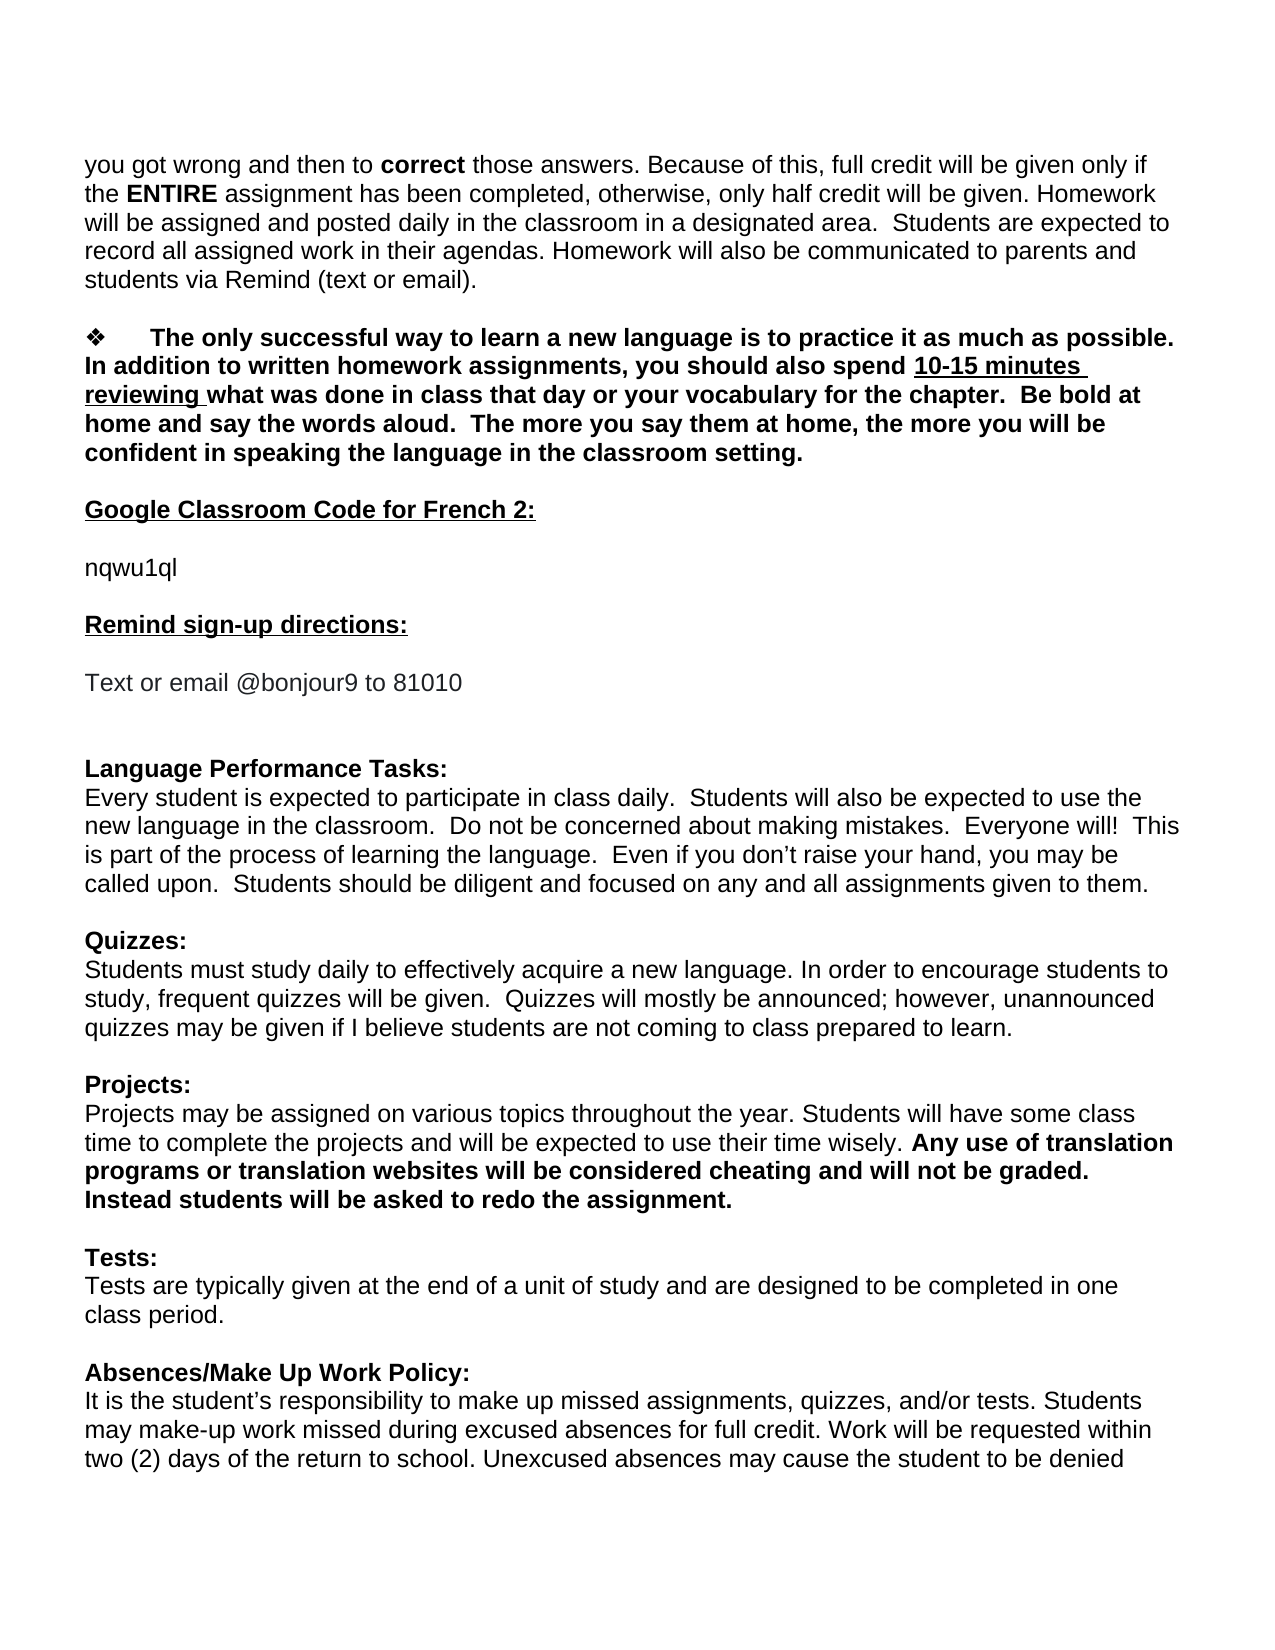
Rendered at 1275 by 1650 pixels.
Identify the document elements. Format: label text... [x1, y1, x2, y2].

text Language Performance Tasks: [84, 754, 1181, 782]
text Projects may be assigned on various topics throughout the year. Students will have some class time to complete the projects and will be expected to use their time wisely. Any use of translation programs or translation websites will be considered cheating and will not be graded. Instead students will be asked to redo the assignment. [84, 1099, 1181, 1214]
text Students must study daily to effectively acquire a new language. In order to encourage students to study, frequent quizzes will be given. Quizzes will mostly be announced; however, unannounced quizzes may be given if I believe students are not coming to class prepared to learn. [84, 955, 1181, 1041]
text Every student is expected to participate in class daily. Students will also be expected to use the new language in the classroom. Do not be concerned about making mistakes. Everyone will! This is part of the process of learning the language. Even if you don’t raise your hand, you may be called upon. Students should be diligent and focused on any and all assignments given to them. [84, 782, 1181, 897]
text Quizzes: [84, 926, 1181, 955]
text Google Classroom Code for French 2: [84, 495, 1181, 524]
text nqwu1ql [84, 552, 1181, 581]
text Tests are typically given at the end of a unit of study and are designed to be completed in one class period. [84, 1271, 1181, 1329]
text Text or email @bonjour9 to 81010 [84, 667, 1181, 696]
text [84, 1386, 1181, 1472]
list The only successful way to learn a new language is to practice it as much as possible. In addition to written homework assignments, you should also spend 10-15 minutes reviewing what was done in class that day or your vocabulary for the chapter. Be bold at home and say the words aloud. The more you say them at home, the more you will be confident in speaking the language in the classroom setting. [84, 322, 1181, 466]
text Tests: [84, 1242, 1181, 1271]
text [84, 150, 1181, 294]
text Remind sign-up directions: [84, 610, 1181, 639]
text Absences/Make Up Work Policy: [84, 1357, 1181, 1386]
text Projects: [84, 1070, 1181, 1099]
